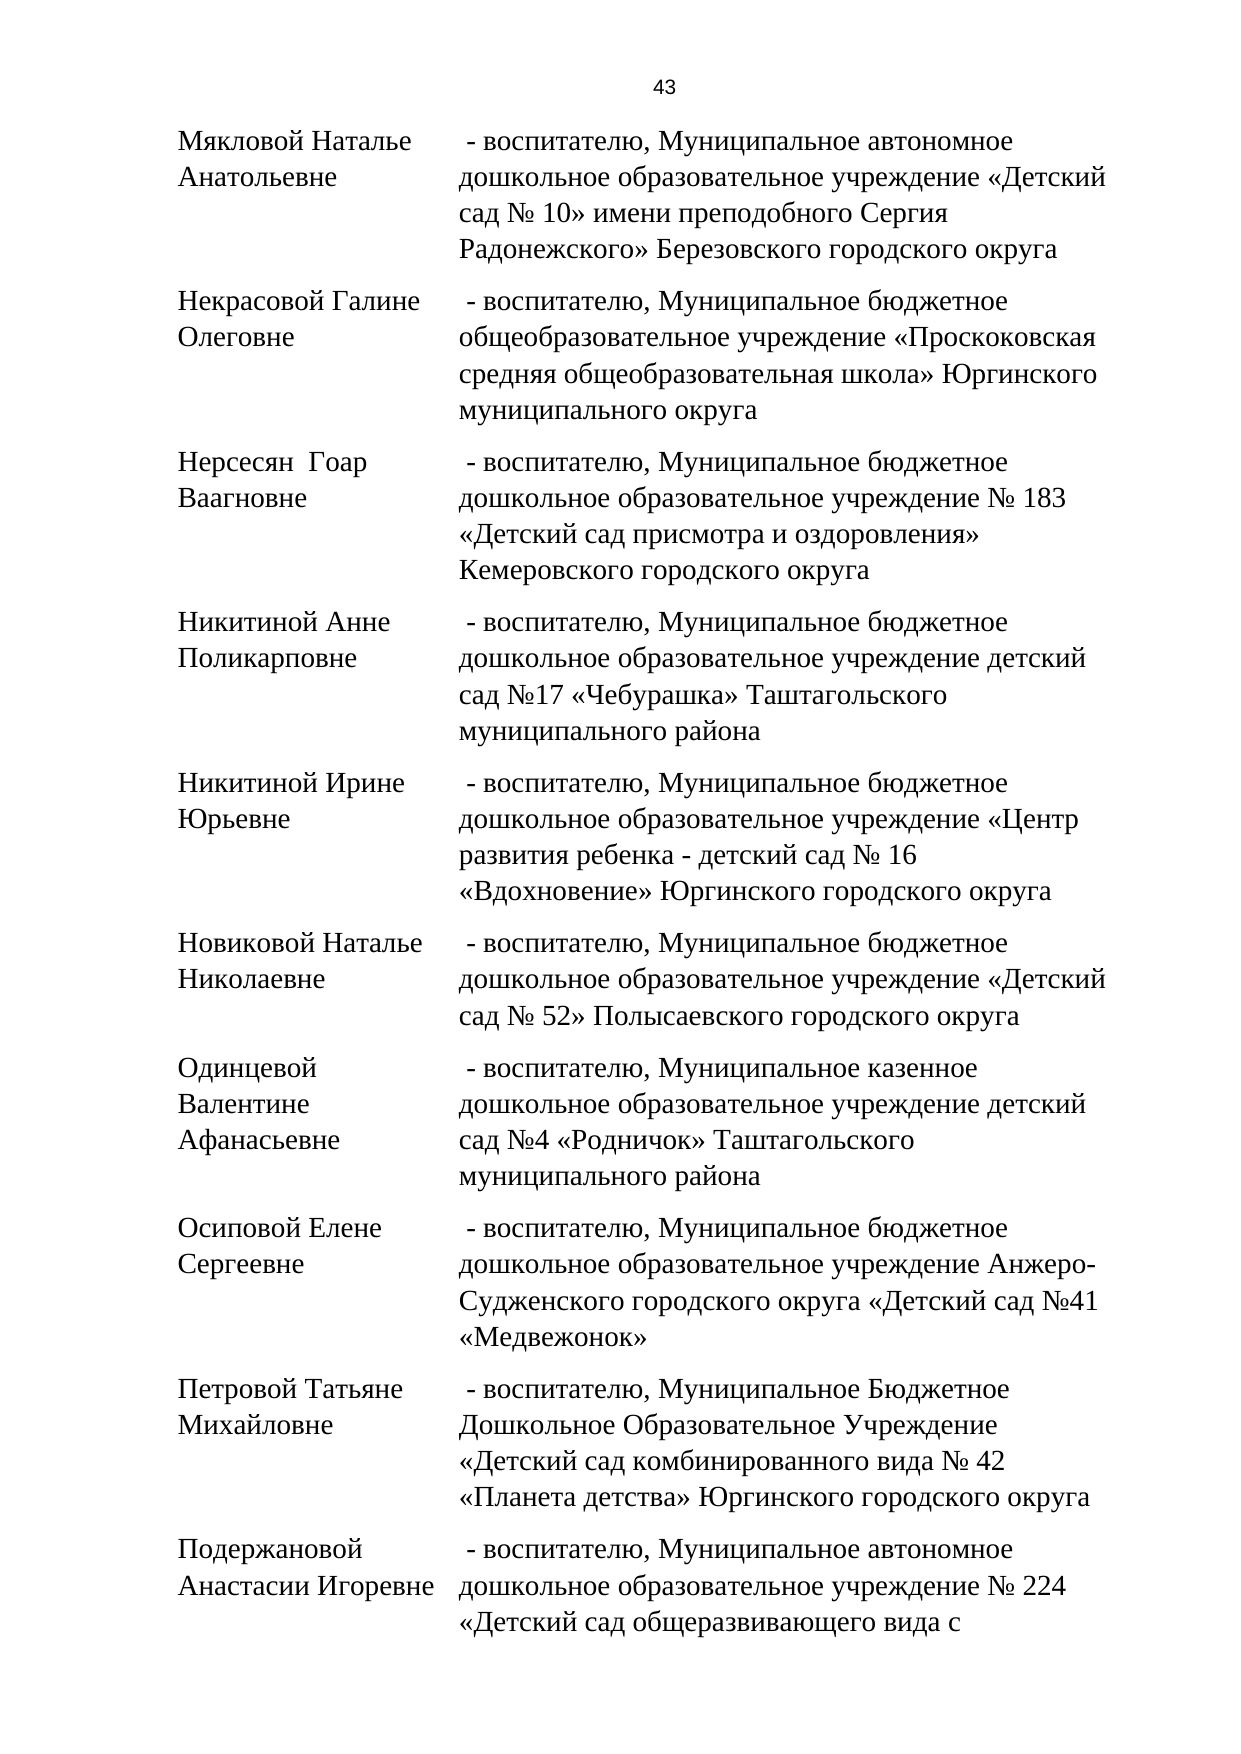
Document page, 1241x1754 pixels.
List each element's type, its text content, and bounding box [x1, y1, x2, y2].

table_cell - воспитателю, Муниципальное Бюджетное Дошкольное Образовательное Учреждение «Детский сад комбинированного вида № 42 «Планета детства» Юргинского городского округа [458, 1371, 1118, 1531]
table_cell Осиповой Елене Сергеевне [176, 1210, 458, 1371]
table_cell - воспитателю, Муниципальное бюджетное дошкольное образовательное учреждение «Центр развития ребенка - детский сад № 16 «Вдохновение» Юргинского городского округа [458, 765, 1118, 926]
table_cell Новиковой Наталье Николаевне [176, 926, 458, 1050]
table_cell Некрасовой Галине Олеговне [176, 284, 458, 444]
table_cell - воспитателю, Муниципальное автономное дошкольное образовательное учреждение «Детский сад № 10» имени преподобного Сергия Радонежского» Березовского городского округа [458, 123, 1118, 283]
table_cell - воспитателю, Муниципальное бюджетное дошкольное образовательное учреждение Анжеро-Судженского городского округа «Детский сад №41 «Медвежонок» [458, 1210, 1118, 1371]
table_cell - воспитателю, Муниципальное бюджетное общеобразовательное учреждение «Проскоковская средняя общеобразовательная школа» Юргинского муниципального округа [458, 284, 1118, 444]
table_cell - воспитателю, Муниципальное бюджетное дошкольное образовательное учреждение № 183 «Детский сад присмотра и оздоровления» Кемеровского городского округа [458, 444, 1118, 604]
table_cell - воспитателю, Муниципальное бюджетное дошкольное образовательное учреждение «Детский сад № 52» Полысаевского городского округа [458, 926, 1118, 1050]
table_cell Одинцевой Валентине Афанасьевне [176, 1050, 458, 1210]
table_cell - воспитателю, Муниципальное казенное дошкольное образовательное учреждение детский сад №4 «Родничок» Таштагольского муниципального района [458, 1050, 1118, 1210]
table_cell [176, 1531, 458, 1637]
table_cell - воспитателю, Муниципальное бюджетное дошкольное образовательное учреждение детский сад №17 «Чебурашка» Таштагольского муниципального района [458, 605, 1118, 765]
table_cell Никитиной Ирине Юрьевне [176, 765, 458, 926]
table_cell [458, 1531, 1118, 1637]
table_cell Никитиной Анне Поликарповне [176, 605, 458, 765]
table_cell Петровой Татьяне Михайловне [176, 1371, 458, 1531]
table_cell Мякловой Наталье Анатольевне [176, 123, 458, 283]
table_cell Нерсесян Гоар Ваагновне [176, 444, 458, 604]
